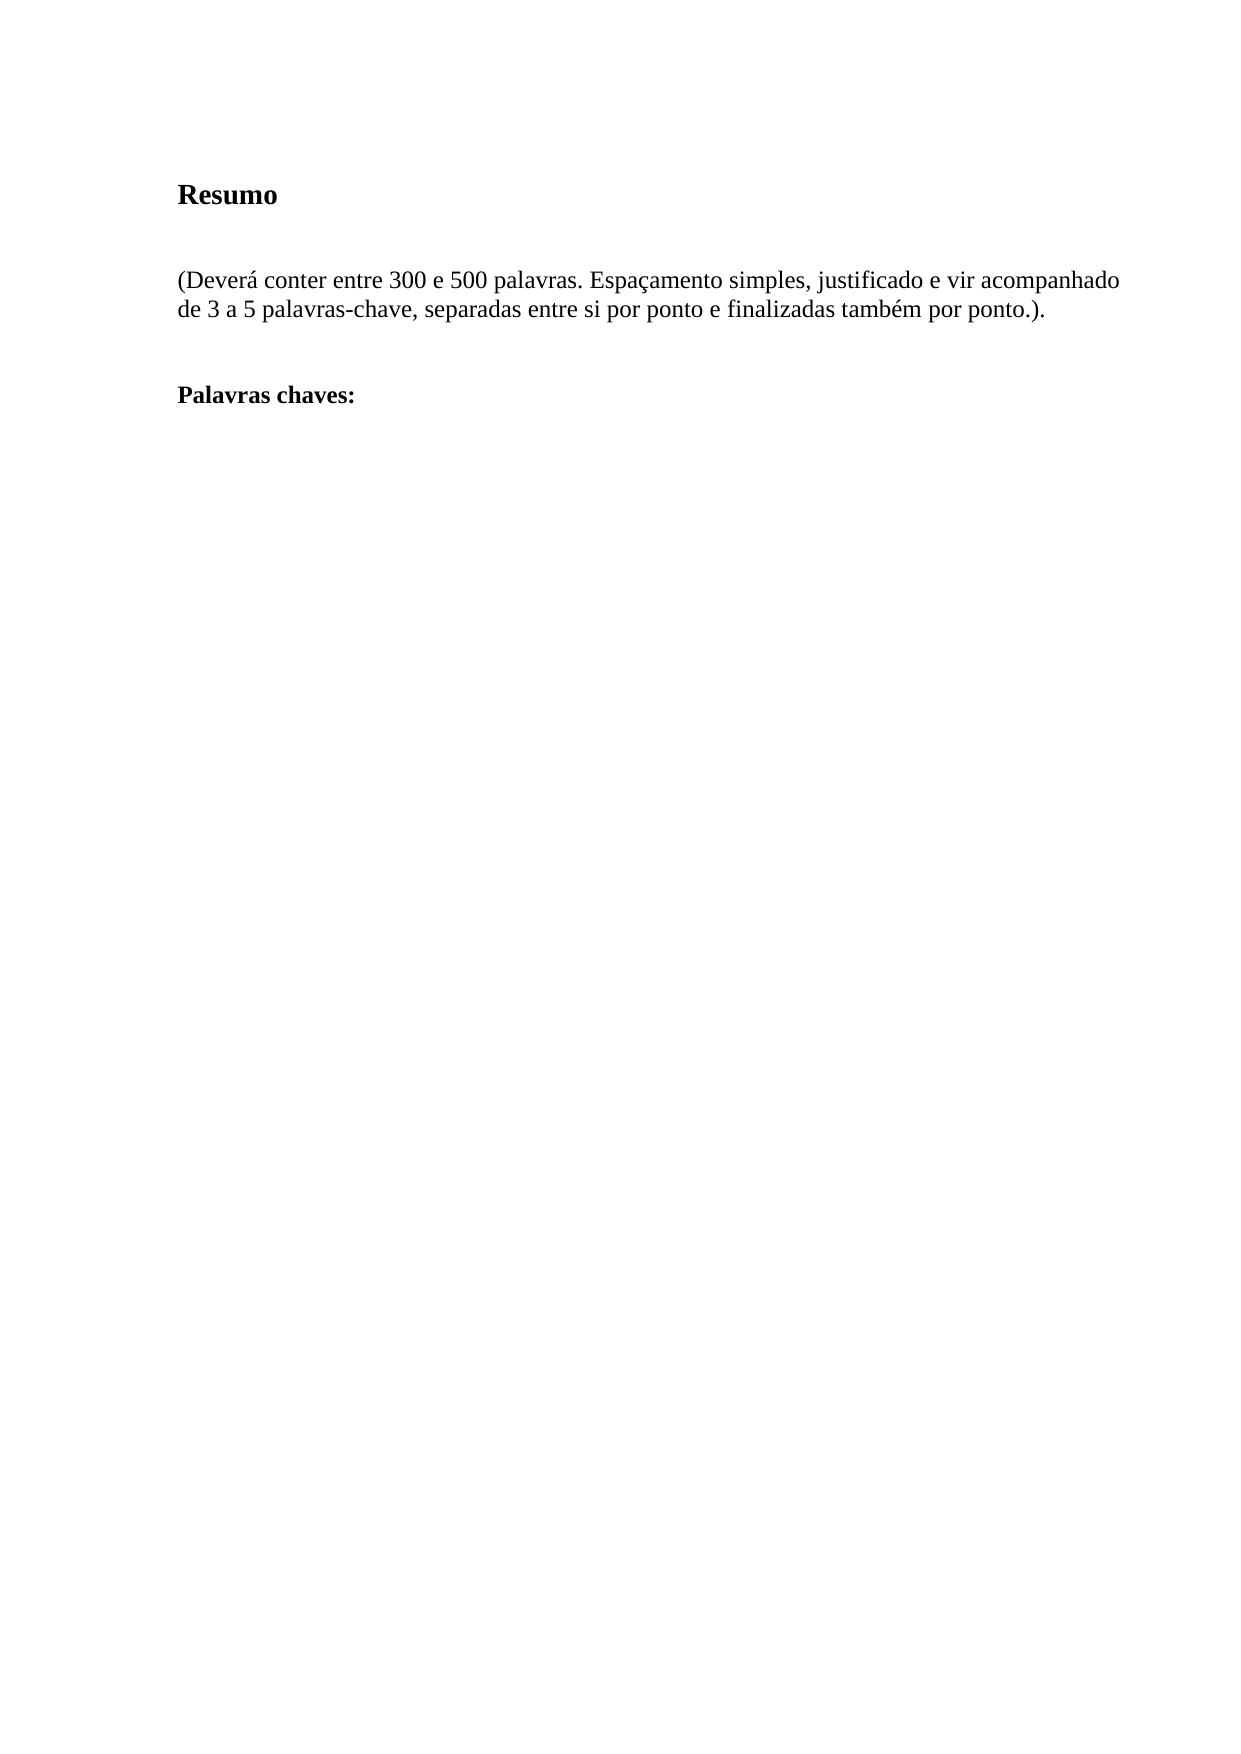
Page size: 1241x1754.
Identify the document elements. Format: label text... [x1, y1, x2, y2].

text Resumo [177, 177, 1122, 211]
text Palavras chaves: [177, 380, 1122, 409]
text (Deverá conter entre 300 e 500 palavras. Espaçamento simples, justificado e vir acompanhado de 3 a 5 palavras-chave, separadas entre si por ponto e finalizadas também por ponto.). [177, 265, 1122, 323]
